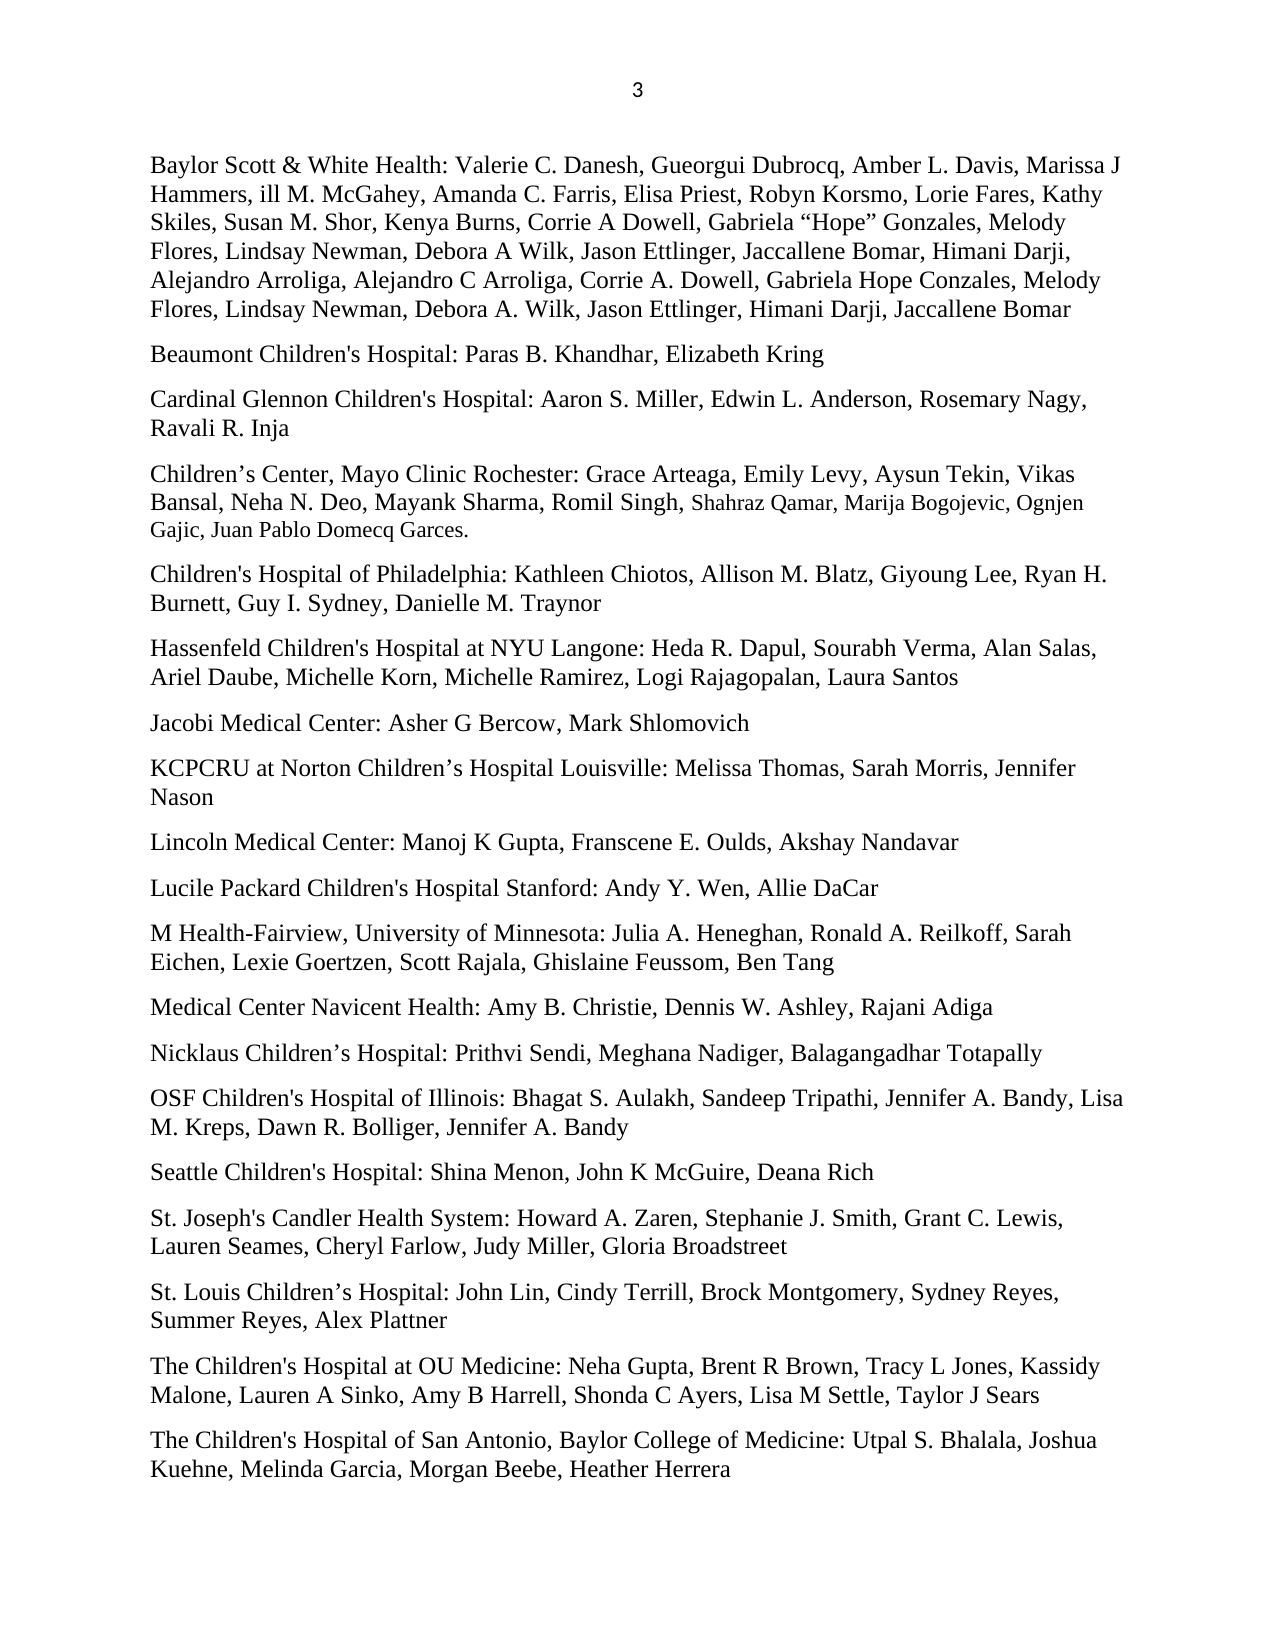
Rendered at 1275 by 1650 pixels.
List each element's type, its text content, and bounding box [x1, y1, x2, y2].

text St. Louis Children’s Hospital: John Lin, Cindy Terrill, Brock Montgomery, Sydney Reyes, Summer Reyes, Alex Plattner [150, 1277, 1125, 1334]
text M Health-Fairview, University of Minnesota: Julia A. Heneghan, Ronald A. Reilkoff, Sarah Eichen, Lexie Goertzen, Scott Rajala, Ghislaine Feussom, Ben Tang [150, 918, 1125, 976]
text Medical Center Navicent Health: Amy B. Christie, Dennis W. Ashley, Rajani Adiga [150, 992, 1125, 1021]
text Nicklaus Children’s Hospital: Prithvi Sendi, Meghana Nadiger, Balagangadhar Totapally [150, 1038, 1125, 1066]
text Lucile Packard Children's Hospital Stanford: Andy Y. Wen, Allie DaCar [150, 873, 1125, 901]
text Lincoln Medical Center: Manoj K Gupta, Franscene E. Oulds, Akshay Nandavar [150, 827, 1125, 856]
text Cardinal Glennon Children's Hospital: Aaron S. Miller, Edwin L. Anderson, Rosemary Nagy, Ravali R. Inja [150, 384, 1125, 442]
text Seattle Children's Hospital: Shina Menon, John K McGuire, Deana Rich [150, 1157, 1125, 1186]
text The Children's Hospital of San Antonio, Baylor College of Medicine: Utpal S. Bhalala, Joshua Kuehne, Melinda Garcia, Morgan Beebe, Heather Herrera [150, 1425, 1125, 1483]
text The Children's Hospital at OU Medicine: Neha Gupta, Brent R Brown, Tracy L Jones, Kassidy Malone, Lauren A Sinko, Amy B Harrell, Shonda C Ayers, Lisa M Settle, Taylor J Sears [150, 1351, 1125, 1408]
text Jacobi Medical Center: Asher G Bercow, Mark Shlomovich [150, 708, 1125, 736]
text Hassenfeld Children's Hospital at NYU Langone: Heda R. Dapul, Sourabh Verma, Alan Salas, Ariel Daube, Michelle Korn, Michelle Ramirez, Logi Rajagopalan, Laura Santos [150, 633, 1125, 691]
text Baylor Scott & White Health: Valerie C. Danesh, Gueorgui Dubrocq, Amber L. Davis, Marissa J Hammers, ill M. McGahey, Amanda C. Farris, Elisa Priest, Robyn Korsmo, Lorie Fares, Kathy Skiles, Susan M. Shor, Kenya Burns, Corrie A Dowell, Gabriela “Hope” Gonzales, Melody Flores, Lindsay Newman, Debora A Wilk, Jason Ettlinger, Jaccallene Bomar, Himani Darji, Alejandro Arroliga, Alejandro C Arroliga, Corrie A. Dowell, Gabriela Hope Conzales, Melody Flores, Lindsay Newman, Debora A. Wilk, Jason Ettlinger, Himani Darji, Jaccallene Bomar [150, 150, 1125, 322]
text KCPCRU at Norton Children’s Hospital Louisville: Melissa Thomas, Sarah Morris, Jennifer Nason [150, 753, 1125, 811]
text Beaumont Children's Hospital: Paras B. Khandhar, Elizabeth Kring [150, 339, 1125, 368]
text OSF Children's Hospital of Illinois: Bhagat S. Aulakh, Sandeep Tripathi, Jennifer A. Bandy, Lisa M. Kreps, Dawn R. Bolliger, Jennifer A. Bandy [150, 1083, 1125, 1141]
text St. Joseph's Candler Health System: Howard A. Zaren, Stephanie J. Smith, Grant C. Lewis, Lauren Seames, Cheryl Farlow, Judy Miller, Gloria Broadstreet [150, 1203, 1125, 1260]
text Children's Hospital of Philadelphia: Kathleen Chiotos, Allison M. Blatz, Giyoung Lee, Ryan H. Burnett, Guy I. Sydney, Danielle M. Traynor [150, 559, 1125, 617]
text Children’s Center, Mayo Clinic Rochester: Grace Arteaga, Emily Levy, Aysun Tekin, Vikas Bansal, Neha N. Deo, Mayank Sharma, Romil Singh, Shahraz Qamar, Marija Bogojevic, Ognjen Gajic, Juan Pablo Domecq Garces. [150, 459, 1125, 543]
